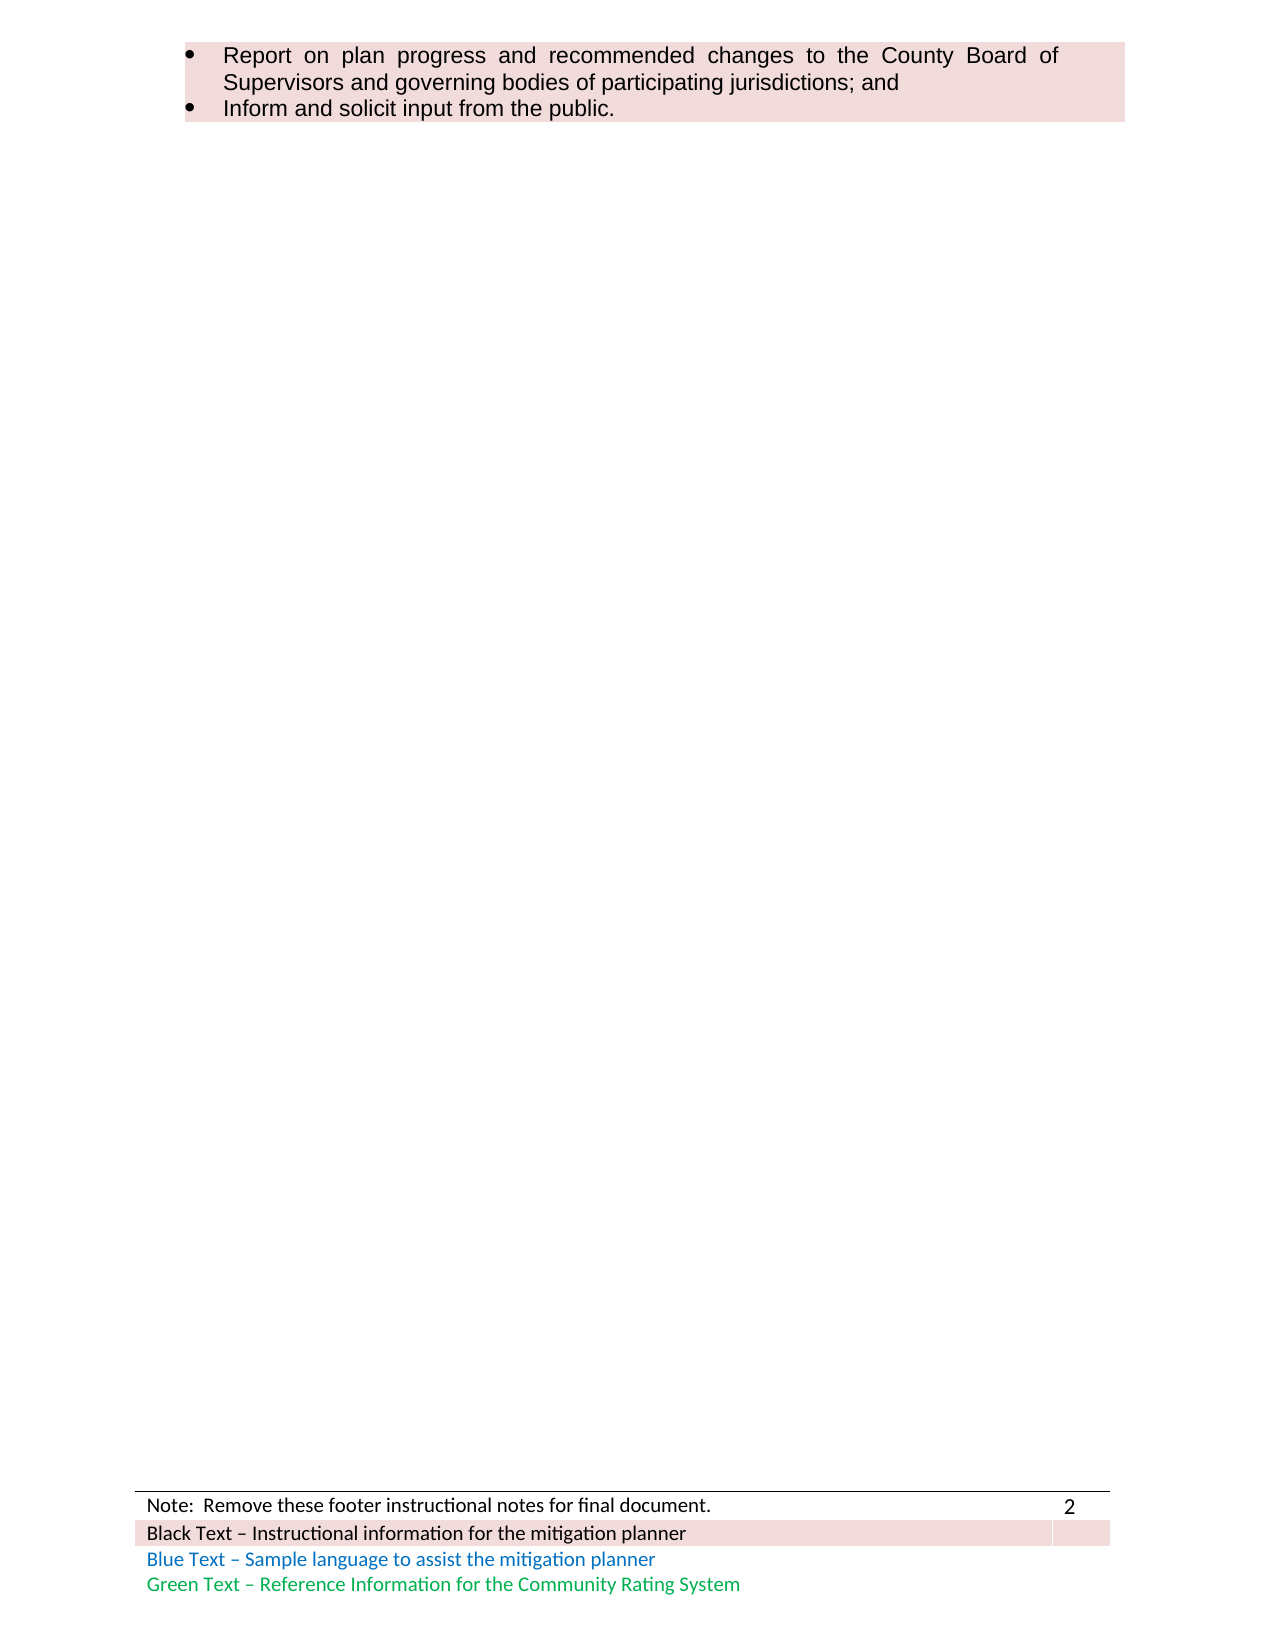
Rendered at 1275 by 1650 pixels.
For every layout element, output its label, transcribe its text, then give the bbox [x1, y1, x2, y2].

list Inform and solicit input from the public. [185, 95, 1125, 122]
list Report on plan progress and recommended changes to the County Board of Supervisors and governing bodies of participating jurisdictions; and [185, 42, 1125, 95]
